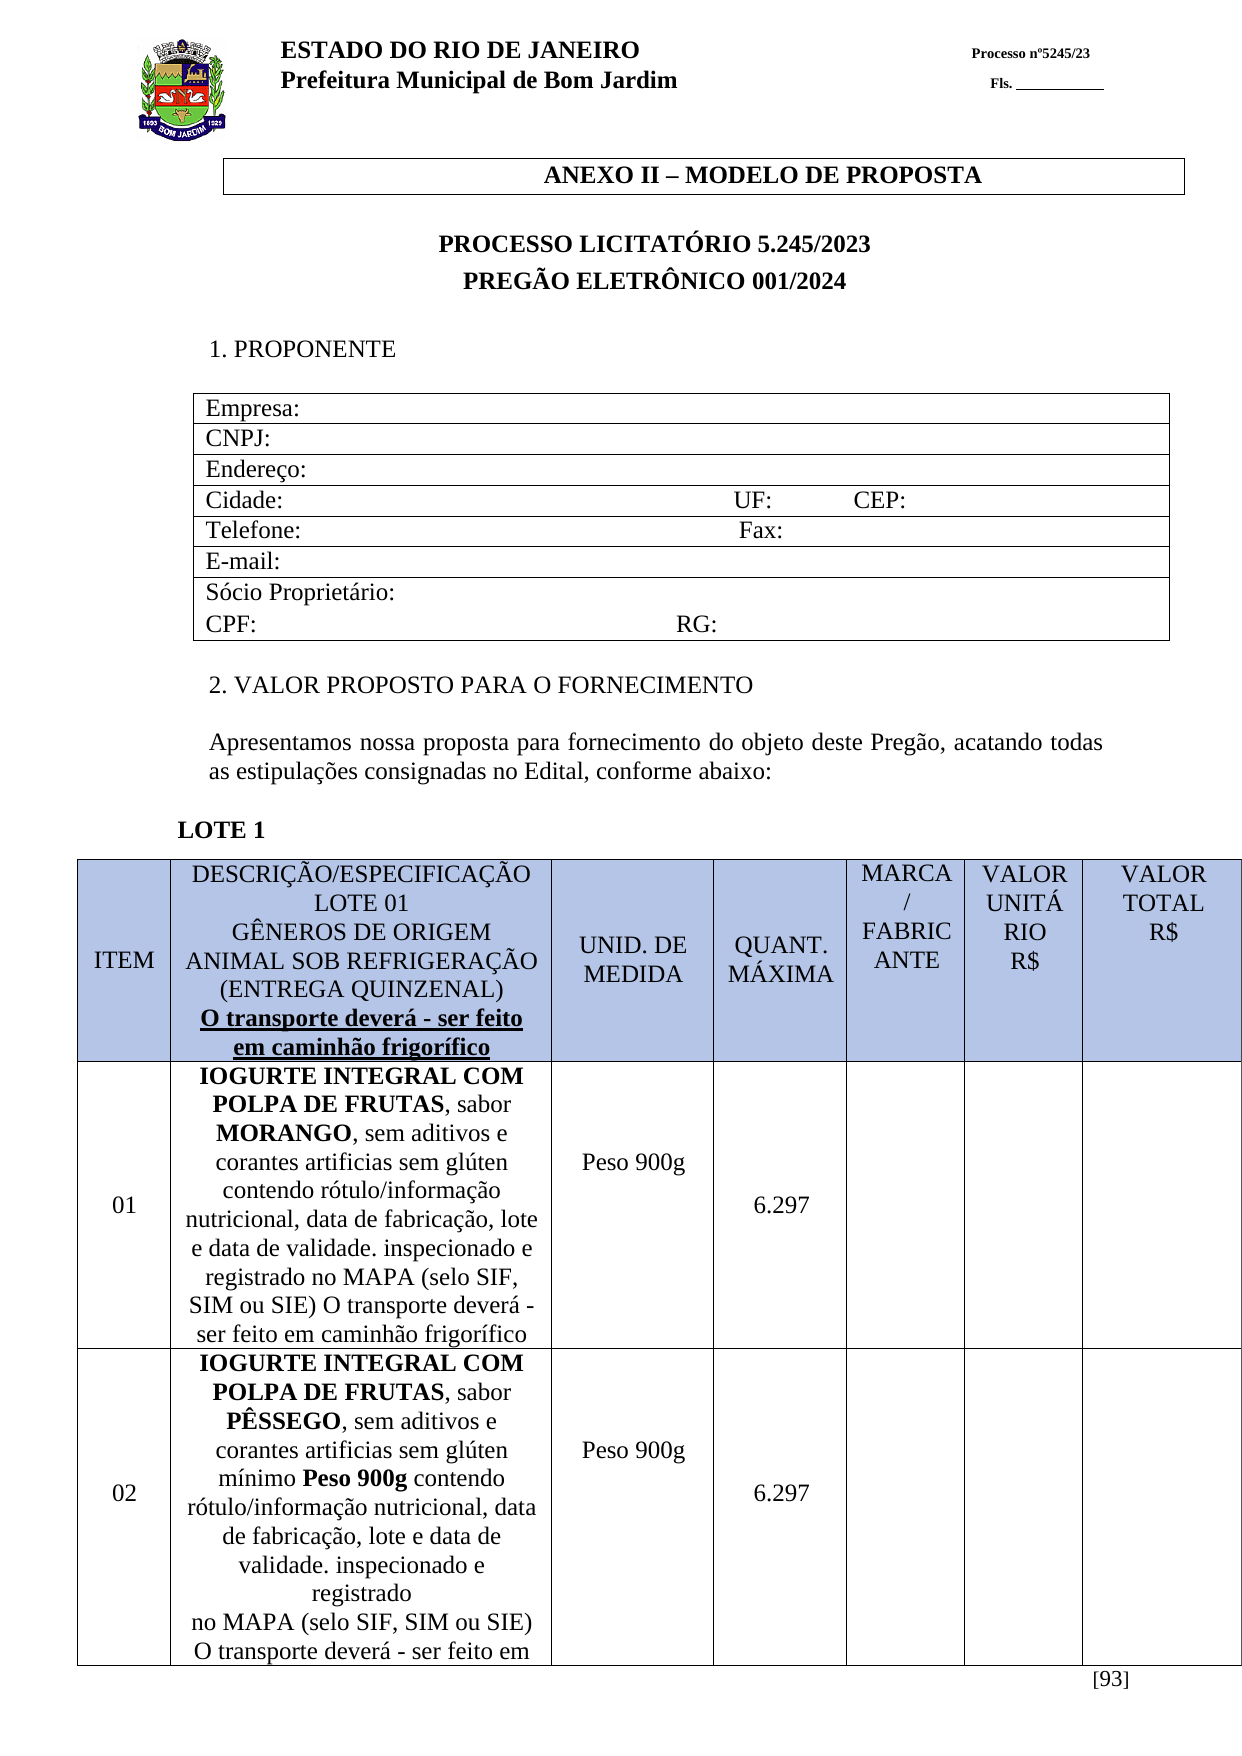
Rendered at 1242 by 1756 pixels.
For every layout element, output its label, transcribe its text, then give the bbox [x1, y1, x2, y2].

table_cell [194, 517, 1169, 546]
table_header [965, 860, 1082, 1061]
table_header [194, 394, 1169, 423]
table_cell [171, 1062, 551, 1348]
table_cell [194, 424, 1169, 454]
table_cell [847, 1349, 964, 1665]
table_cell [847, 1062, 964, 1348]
subtitle PROCESSO LICITATÓRIO 5.245/2023 PREGÃO ELETRÔNICO 001/2024 [438, 229, 873, 295]
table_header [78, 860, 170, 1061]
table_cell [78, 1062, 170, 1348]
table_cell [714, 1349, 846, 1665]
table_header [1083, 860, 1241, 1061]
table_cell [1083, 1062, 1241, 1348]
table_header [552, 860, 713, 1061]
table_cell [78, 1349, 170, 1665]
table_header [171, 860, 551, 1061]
picture [136, 37, 227, 142]
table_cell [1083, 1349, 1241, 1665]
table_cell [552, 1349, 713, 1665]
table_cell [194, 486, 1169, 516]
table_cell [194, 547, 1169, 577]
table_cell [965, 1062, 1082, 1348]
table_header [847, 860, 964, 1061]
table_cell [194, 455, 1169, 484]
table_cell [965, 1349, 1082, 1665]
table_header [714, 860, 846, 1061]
subtitle LOTE 1 [177, 815, 1242, 844]
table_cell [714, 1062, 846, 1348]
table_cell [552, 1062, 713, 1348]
list PROPONENTE [208, 334, 1242, 362]
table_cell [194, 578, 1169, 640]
text Apresentamos nossa proposta para fornecimento do objeto deste Pregão, acatando todas as estipulações consignadas no Edital, conforme abaixo: [209, 727, 1122, 785]
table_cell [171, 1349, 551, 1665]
list VALOR PROPOSTO PARA O FORNECIMENTO [208, 670, 1242, 698]
